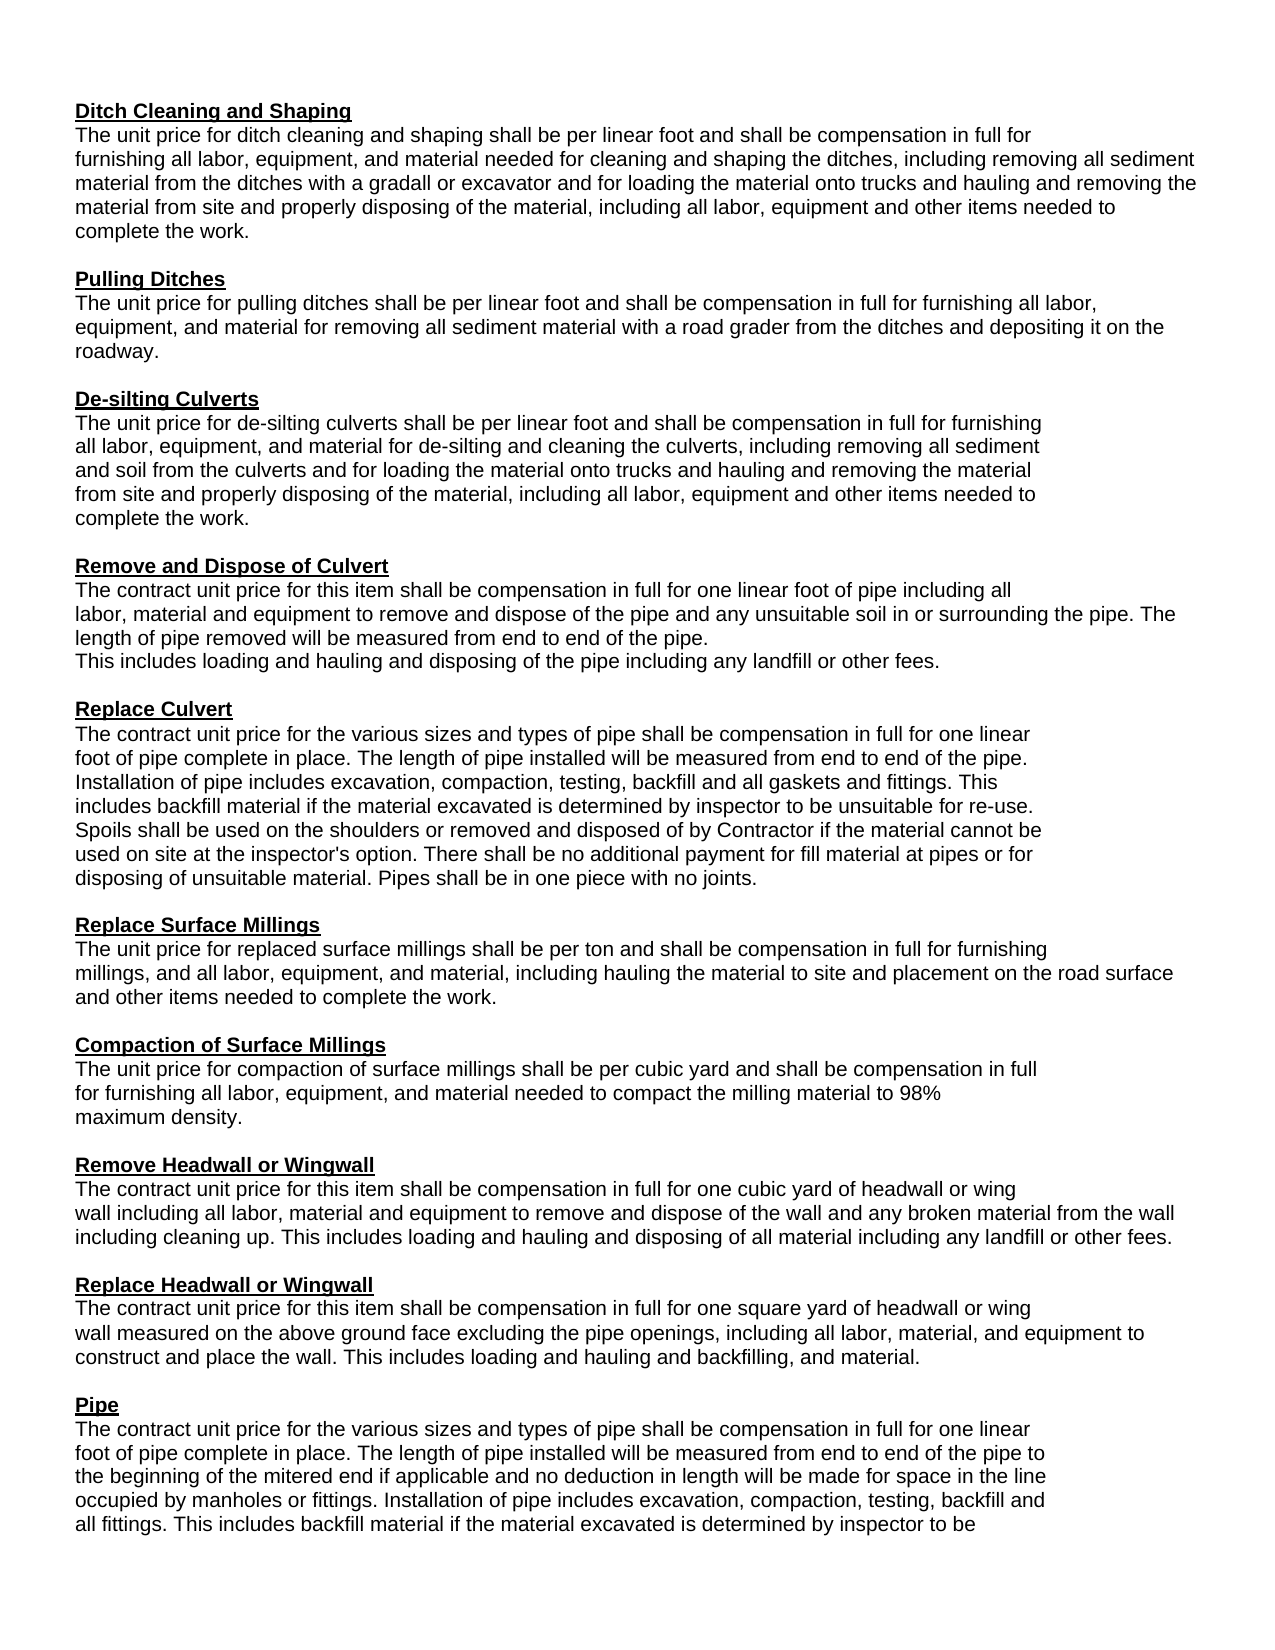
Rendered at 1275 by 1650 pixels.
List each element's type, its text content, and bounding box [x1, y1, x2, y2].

text This includes loading and hauling and disposing of the pipe including any landfill or other fees. [75, 650, 1260, 674]
text Ditch Cleaning and Shaping [75, 99, 1260, 123]
text The contract unit price for the various sizes and types of pipe shall be compensation in full for one linear foot of pipe complete in place. The length of pipe installed will be measured from end to end of the pipe. Installation of pipe includes excavation, compaction, testing, backfill and all gaskets and fittings. This includes backfill material if the material excavated is determined by inspector to be unsuitable for re-use. Spoils shall be used on the shoulders or removed and disposed of by Contractor if the material cannot be used on site at the inspector's option. There shall be no additional payment for fill material at pipes or for disposing of unsuitable material. Pipes shall be in one piece with no joints. [75, 722, 1045, 889]
text Pulling Ditches [75, 267, 1260, 291]
text The unit price for replaced surface millings shall be per ton and shall be compensation in full for furnishing [75, 937, 1260, 961]
text labor, material and equipment to remove and dispose of the pipe and any unsuitable soil in or surrounding the pipe. The length of pipe removed will be measured from end to end of the pipe. [75, 602, 1215, 650]
text Remove and Dispose of Culvert [75, 554, 1260, 578]
text The contract unit price for this item shall be compensation in full for one linear foot of pipe including all [75, 578, 1260, 602]
text wall measured on the above ground face excluding the pipe openings, including all labor, material, and equipment to construct and place the wall. This includes loading and hauling and backfilling, and material. [75, 1321, 1148, 1368]
text The unit price for ditch cleaning and shaping shall be per linear foot and shall be compensation in full for [75, 123, 1260, 147]
text Replace Surface Millings [75, 913, 1260, 937]
text The contract unit price for this item shall be compensation in full for one square yard of headwall or wing [75, 1297, 1260, 1321]
text The unit price for de-silting culverts shall be per linear foot and shall be compensation in full for furnishing all labor, equipment, and material for de-silting and cleaning the culverts, including removing all sediment and soil from the culverts and for loading the material onto trucks and hauling and removing the material from site and properly disposing of the material, including all labor, equipment and other items needed to complete the work. [75, 410, 1045, 530]
text millings, and all labor, equipment, and material, including hauling the material to site and placement on the road surface and other items needed to complete the work. [75, 961, 1177, 1009]
text maximum density. [75, 1105, 1260, 1129]
text furnishing all labor, equipment, and material needed for cleaning and shaping the ditches, including removing all sediment material from the ditches with a gradall or excavator and for loading the material onto trucks and hauling and removing the material from site and properly disposing of the material, including all labor, equipment and other items needed to complete the work. [75, 147, 1200, 243]
text The unit price for compaction of surface millings shall be per cubic yard and shall be compensation in full for furnishing all labor, equipment, and material needed to compact the milling material to 98% [75, 1057, 1041, 1105]
text wall including all labor, material and equipment to remove and dispose of the wall and any broken material from the wall including cleaning up. This includes loading and hauling and disposing of all material including any landfill or other fees. [75, 1201, 1178, 1249]
text De-silting Culverts [75, 386, 1260, 410]
text Remove Headwall or Wingwall [75, 1153, 1260, 1177]
text Compaction of Surface Millings [75, 1033, 1260, 1057]
text Pipe [75, 1392, 1260, 1416]
text Replace Culvert [75, 698, 1260, 722]
text The unit price for pulling ditches shall be per linear foot and shall be compensation in full for furnishing all labor, equipment, and material for removing all sediment material with a road grader from the ditches and depositing it on the roadway. [75, 291, 1168, 362]
text The contract unit price for this item shall be compensation in full for one cubic yard of headwall or wing [75, 1177, 1260, 1201]
text Replace Headwall or Wingwall [75, 1273, 1260, 1297]
text The contract unit price for the various sizes and types of pipe shall be compensation in full for one linear foot of pipe complete in place. The length of pipe installed will be measured from end to end of the pipe to the beginning of the mitered end if applicable and no deduction in length will be made for space in the line occupied by manholes or fittings. Installation of pipe includes excavation, compaction, testing, backfill and all fittings. This includes backfill material if the material excavated is determined by inspector to be [75, 1416, 1050, 1536]
